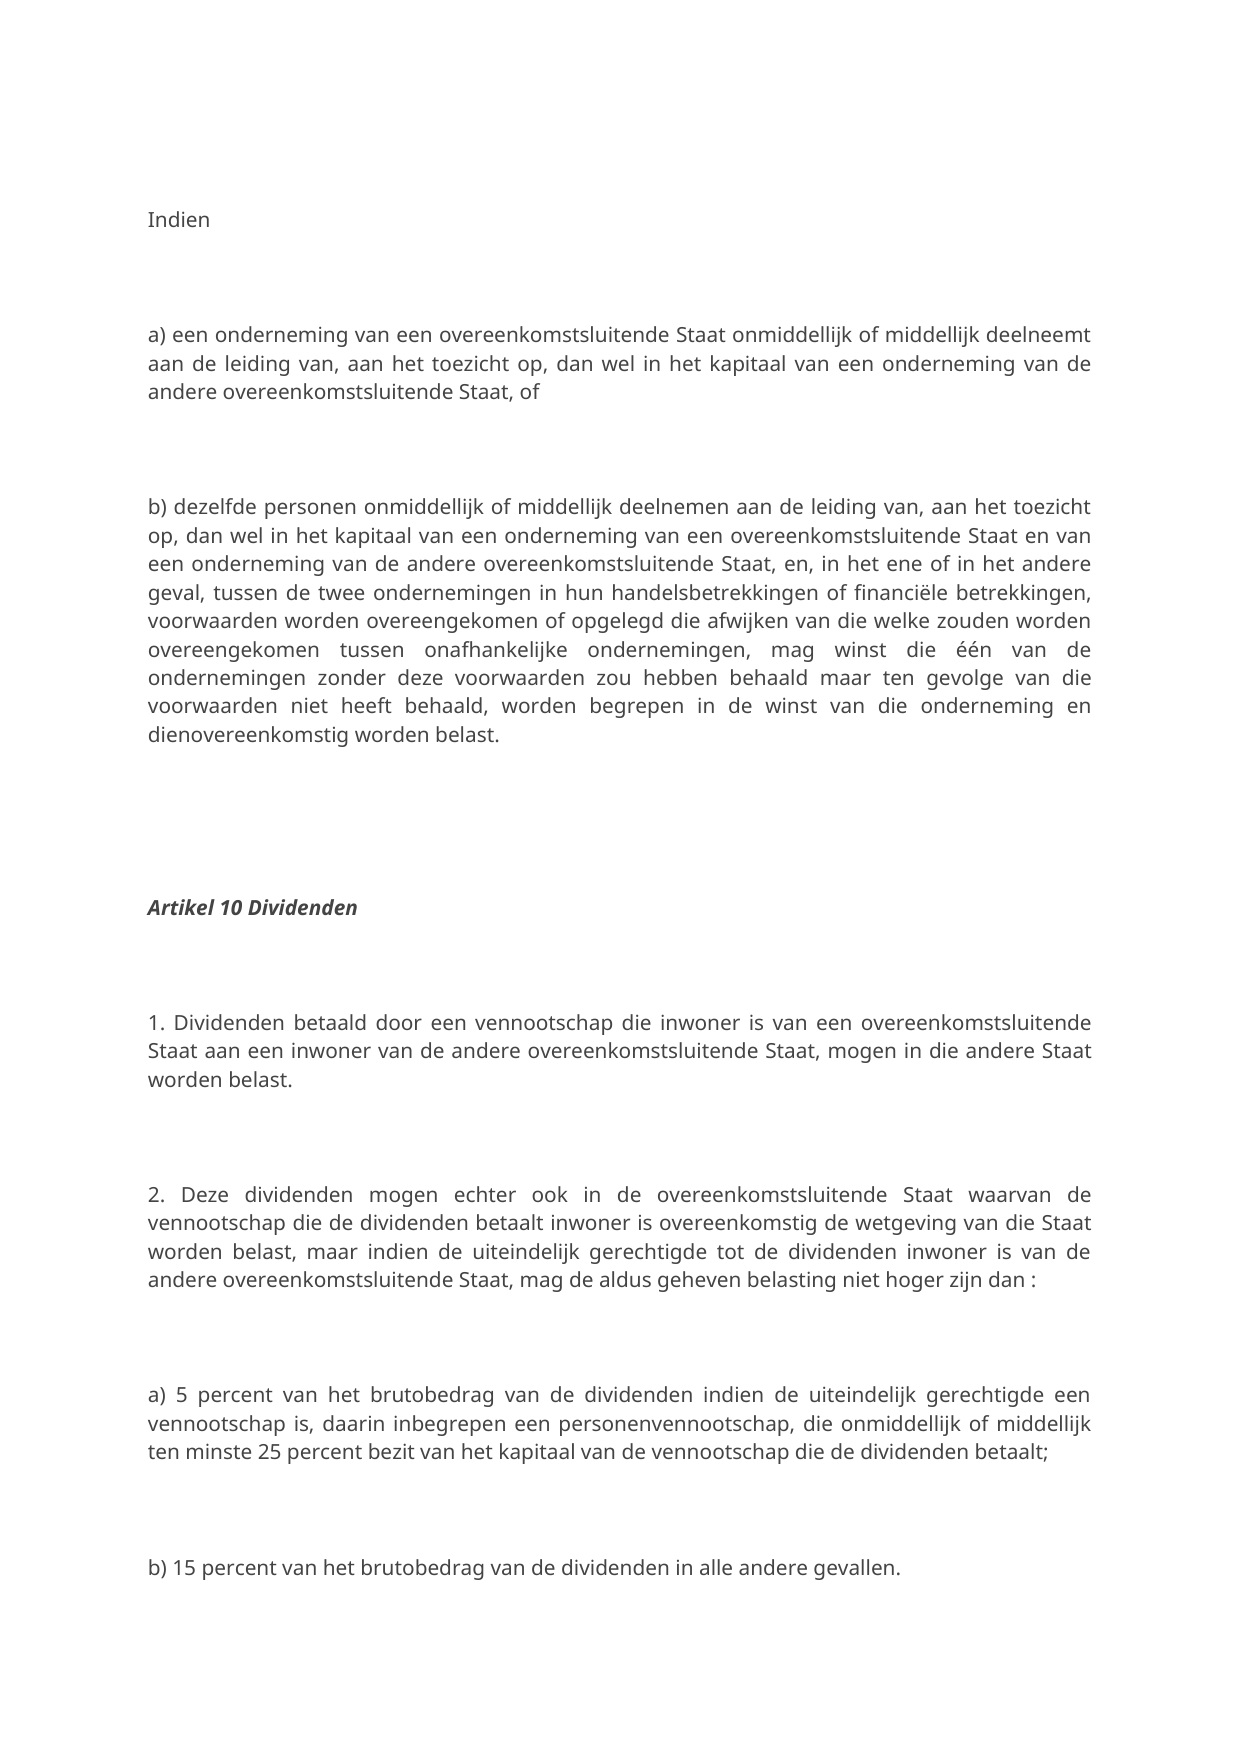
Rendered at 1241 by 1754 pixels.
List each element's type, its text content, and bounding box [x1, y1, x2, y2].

text 1. Dividenden betaald door een vennootschap die inwoner is van een overeenkomstsluitende Staat aan een inwoner van de andere overeenkomstsluitende Staat, mogen in die andere Staat worden belast. [148, 1008, 1093, 1093]
text b) 15 percent van het brutobedrag van de dividenden in alle andere gevallen. [148, 1553, 1093, 1581]
text Indien [148, 205, 1093, 234]
text a) een onderneming van een overeenkomstsluitende Staat onmiddellijk of middellijk deelneemt aan de leiding van, aan het toezicht op, dan wel in het kapitaal van een onderneming van de andere overeenkomstsluitende Staat, of [148, 320, 1093, 406]
text a) 5 percent van het brutobedrag van de dividenden indien de uiteindelijk gerechtigde een vennootschap is, daarin inbegrepen een personenvennootschap, die onmiddellijk of middellijk ten minste 25 percent bezit van het kapitaal van de vennootschap die de dividenden betaalt; [148, 1381, 1093, 1466]
text Artikel 10 Dividenden [148, 893, 1093, 921]
text 2. Deze dividenden mogen echter ook in de overeenkomstsluitende Staat waarvan de vennootschap die de dividenden betaalt inwoner is overeenkomstig de wetgeving van die Staat worden belast, maar indien de uiteindelijk gerechtigde tot de dividenden inwoner is van de andere overeenkomstsluitende Staat, mag de aldus geheven belasting niet hoger zijn dan : [148, 1180, 1093, 1294]
text b) dezelfde personen onmiddellijk of middellijk deelnemen aan de leiding van, aan het toezicht op, dan wel in het kapitaal van een onderneming van een overeenkomstsluitende Staat en van een onderneming van de andere overeenkomstsluitende Staat, en, in het ene of in het andere geval, tussen de twee ondernemingen in hun handelsbetrekkingen of financiële betrekkingen, voorwaarden worden overeengekomen of opgelegd die afwijken van die welke zouden worden overeengekomen tussen onafhankelijke ondernemingen, mag winst die één van de ondernemingen zonder deze voorwaarden zou hebben behaald maar ten gevolge van die voorwaarden niet heeft behaald, worden begrepen in de winst van die onderneming en dienovereenkomstig worden belast. [148, 492, 1093, 748]
